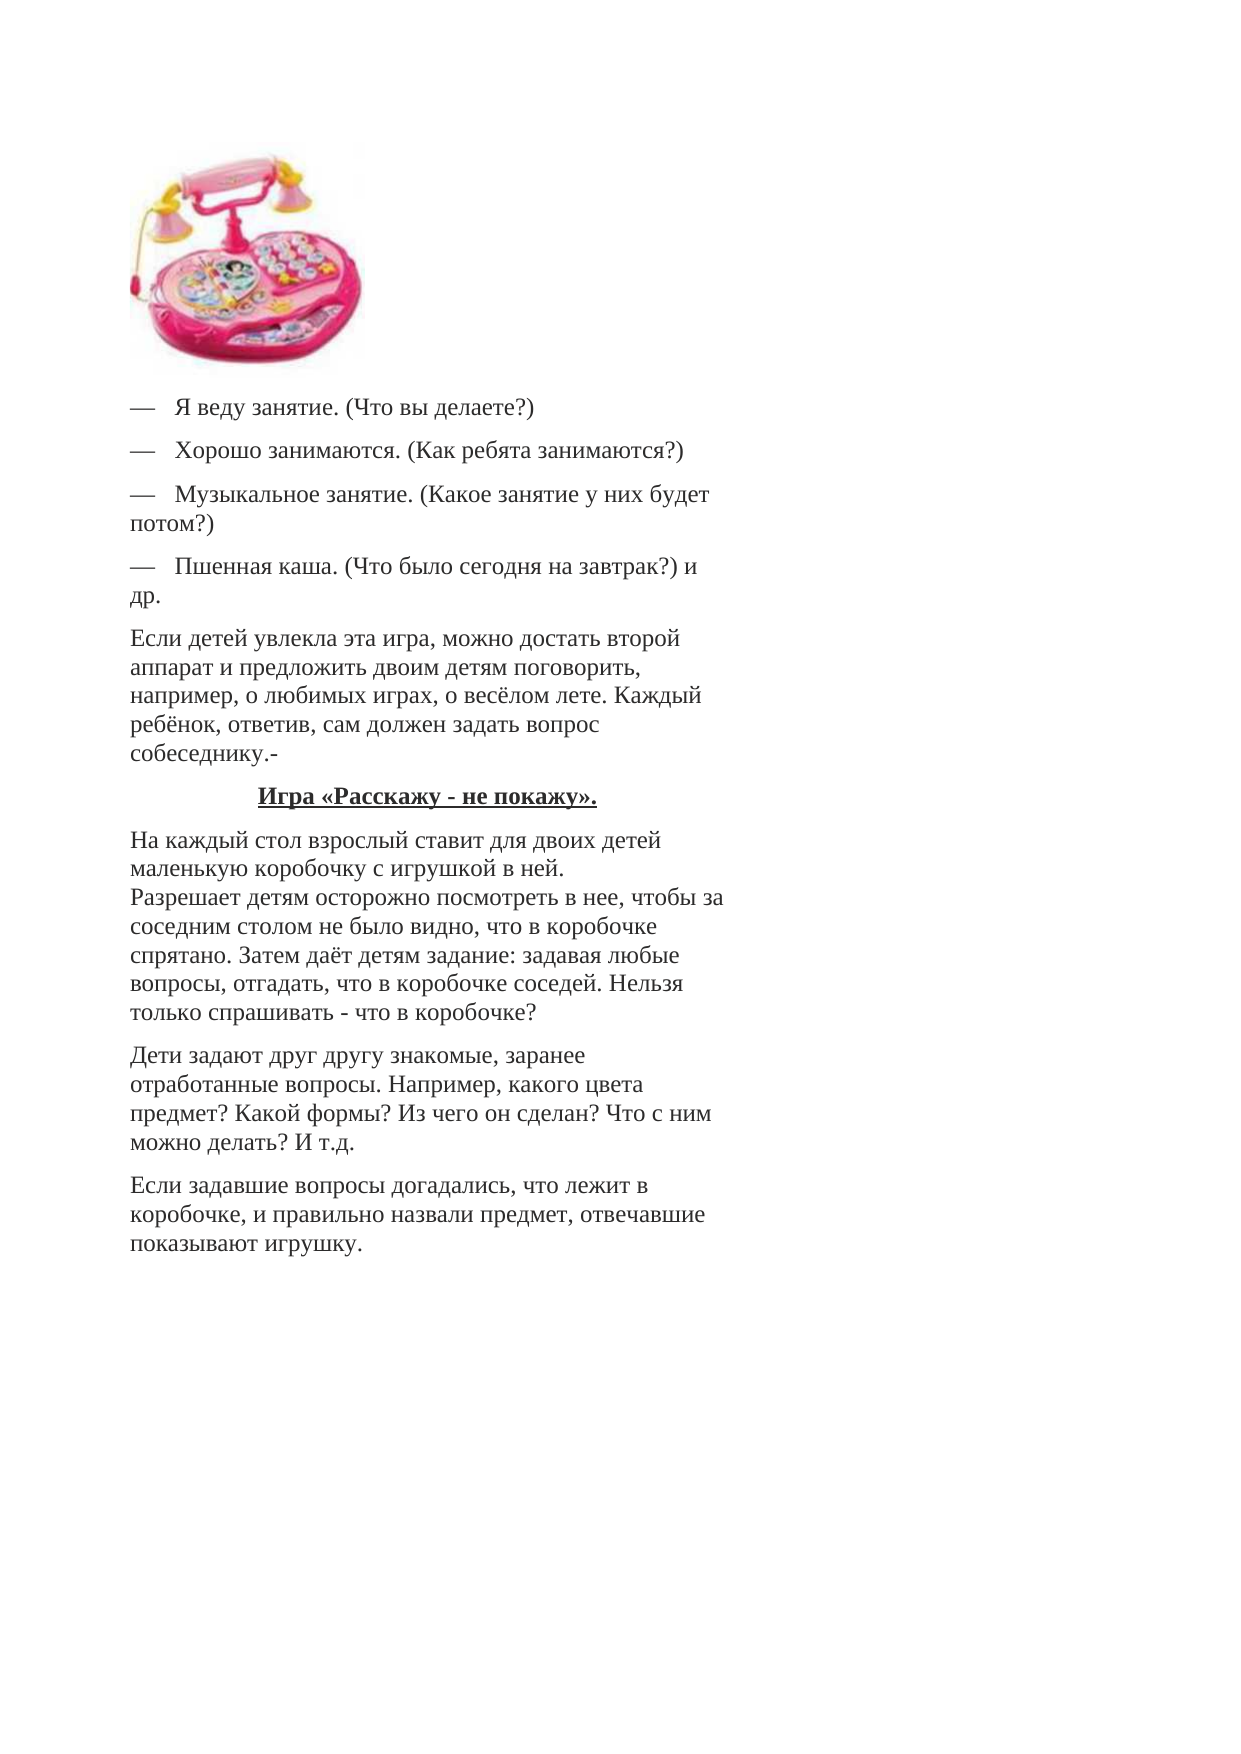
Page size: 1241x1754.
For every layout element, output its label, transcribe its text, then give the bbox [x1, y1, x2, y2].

list Музыкальное занятие. (Какое занятие у них будет потом?) [130, 479, 725, 536]
text Игра «Расскажу - не покажу». [130, 781, 725, 810]
text Разрешает детям осторожно посмотреть в нее, чтобы за соседним столом не было видно, что в коробочке спрятано. Затем даёт детям задание: задавая любые вопросы, отгадать, что в коробочке соседей. Нельзя только спрашивать - что в коробочке? [130, 882, 725, 1026]
list Пшенная каша. (Что было сегодня на завтрак?) и др. [130, 551, 725, 608]
text Дети задают друг другу знакомые, заранее отработанные вопросы. Например, какого цвета предмет? Какой формы? Из чего он сделан? Что с ним можно делать? И т.д. [130, 1041, 725, 1156]
picture [129, 142, 365, 378]
text Если задавшие вопросы догадались, что лежит в коробочке, и правильно назвали предмет, отвечавшие показывают игрушку. [130, 1170, 725, 1256]
list Хорошо занимаются. (Как ребята занимаются?) [130, 436, 725, 464]
text Если детей увлекла эта игра, можно достать второй аппарат и предложить двоим детям поговорить, например, о любимых играх, о весёлом лете. Каждый ребёнок, ответив, сам должен задать вопрос собеседнику.- [130, 623, 725, 767]
list Я веду занятие. (Что вы делаете?) [130, 392, 725, 421]
text На каждый стол взрослый ставит для двоих детей маленькую коробочку с игрушкой в ней. [130, 825, 725, 882]
